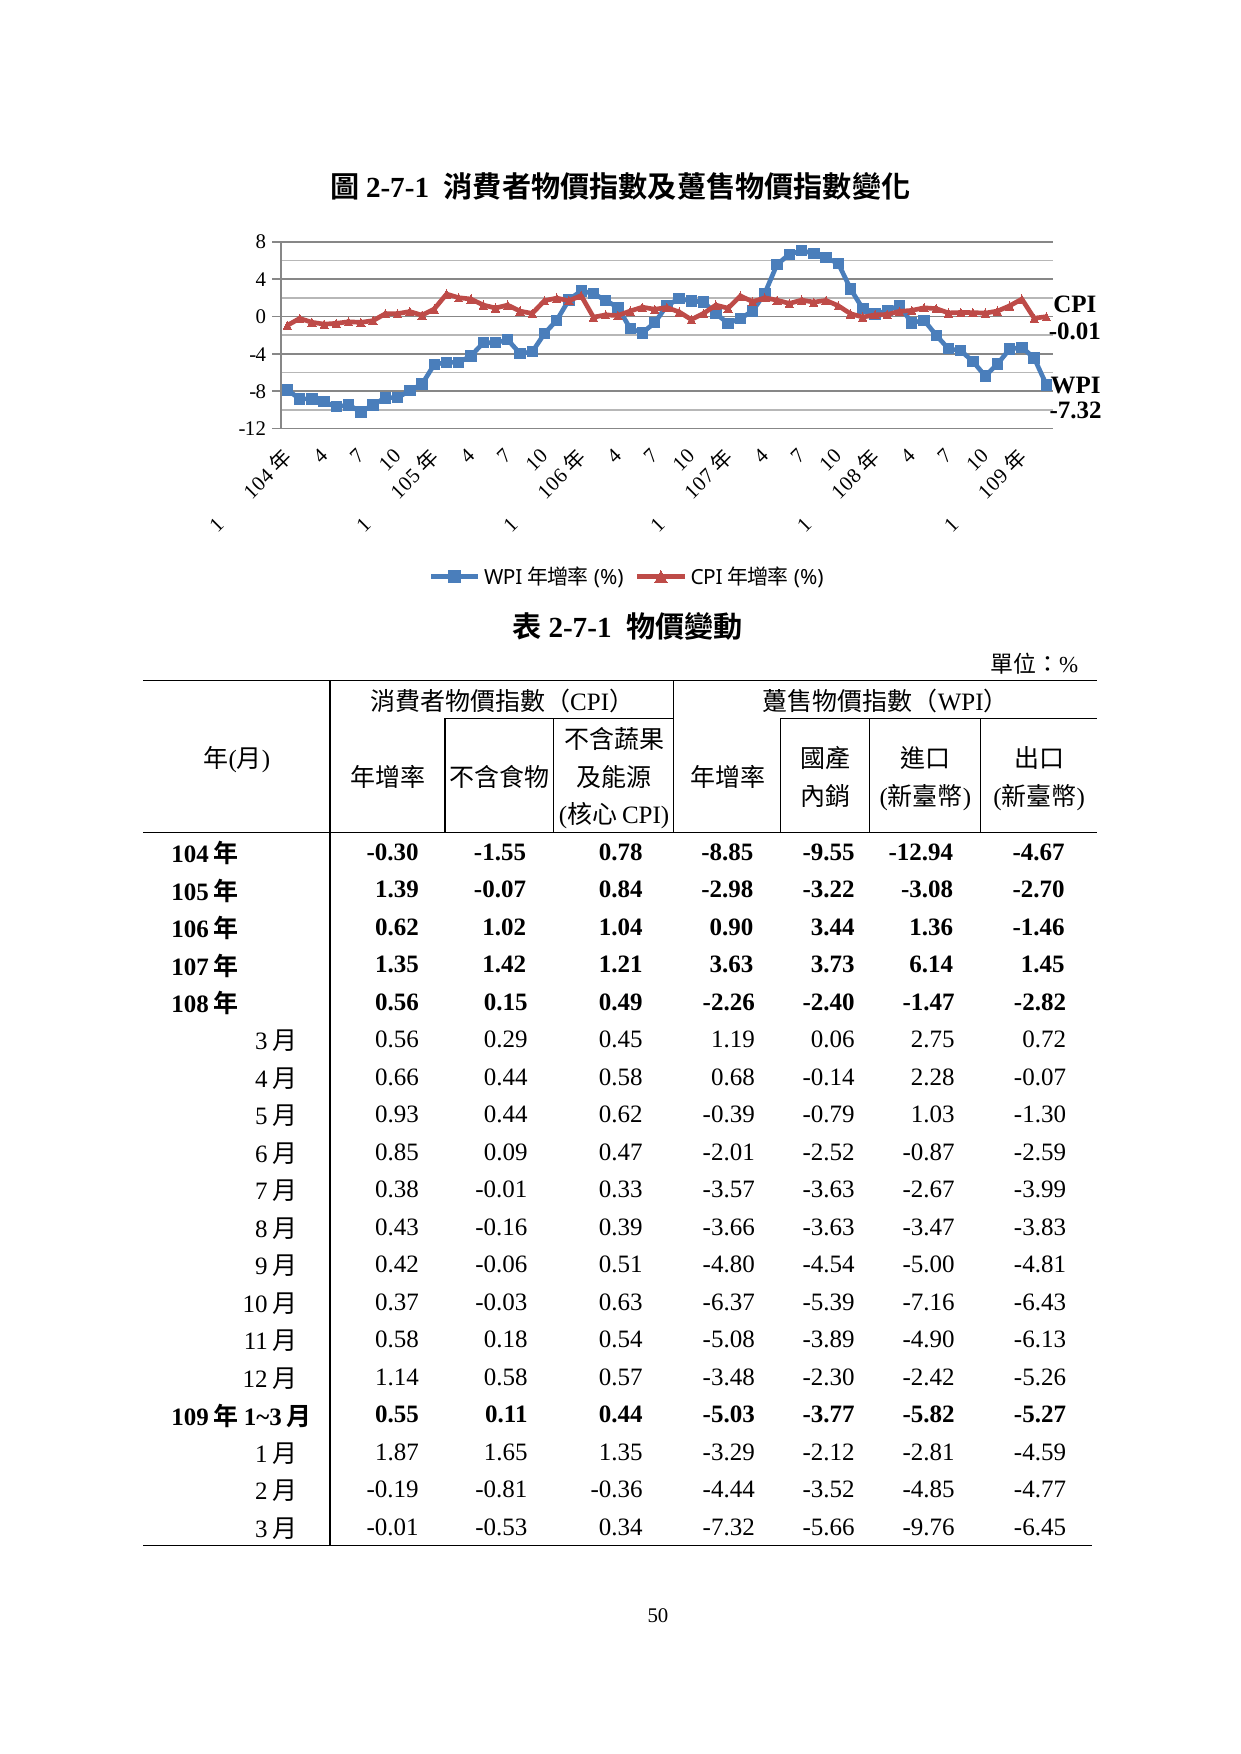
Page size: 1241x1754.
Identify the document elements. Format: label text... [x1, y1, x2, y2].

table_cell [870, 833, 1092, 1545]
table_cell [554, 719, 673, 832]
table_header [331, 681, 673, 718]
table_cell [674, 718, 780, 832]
text 圖 2-7-1 消費者物價指數及躉售物價指數變化 [177, 148, 1063, 223]
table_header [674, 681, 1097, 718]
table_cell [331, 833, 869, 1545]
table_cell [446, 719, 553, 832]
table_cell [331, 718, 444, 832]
text 表 2-7-1 物價變動 [177, 604, 1078, 646]
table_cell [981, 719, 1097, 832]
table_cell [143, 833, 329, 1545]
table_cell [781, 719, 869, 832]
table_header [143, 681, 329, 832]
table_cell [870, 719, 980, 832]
text 單位：% [177, 646, 1078, 679]
